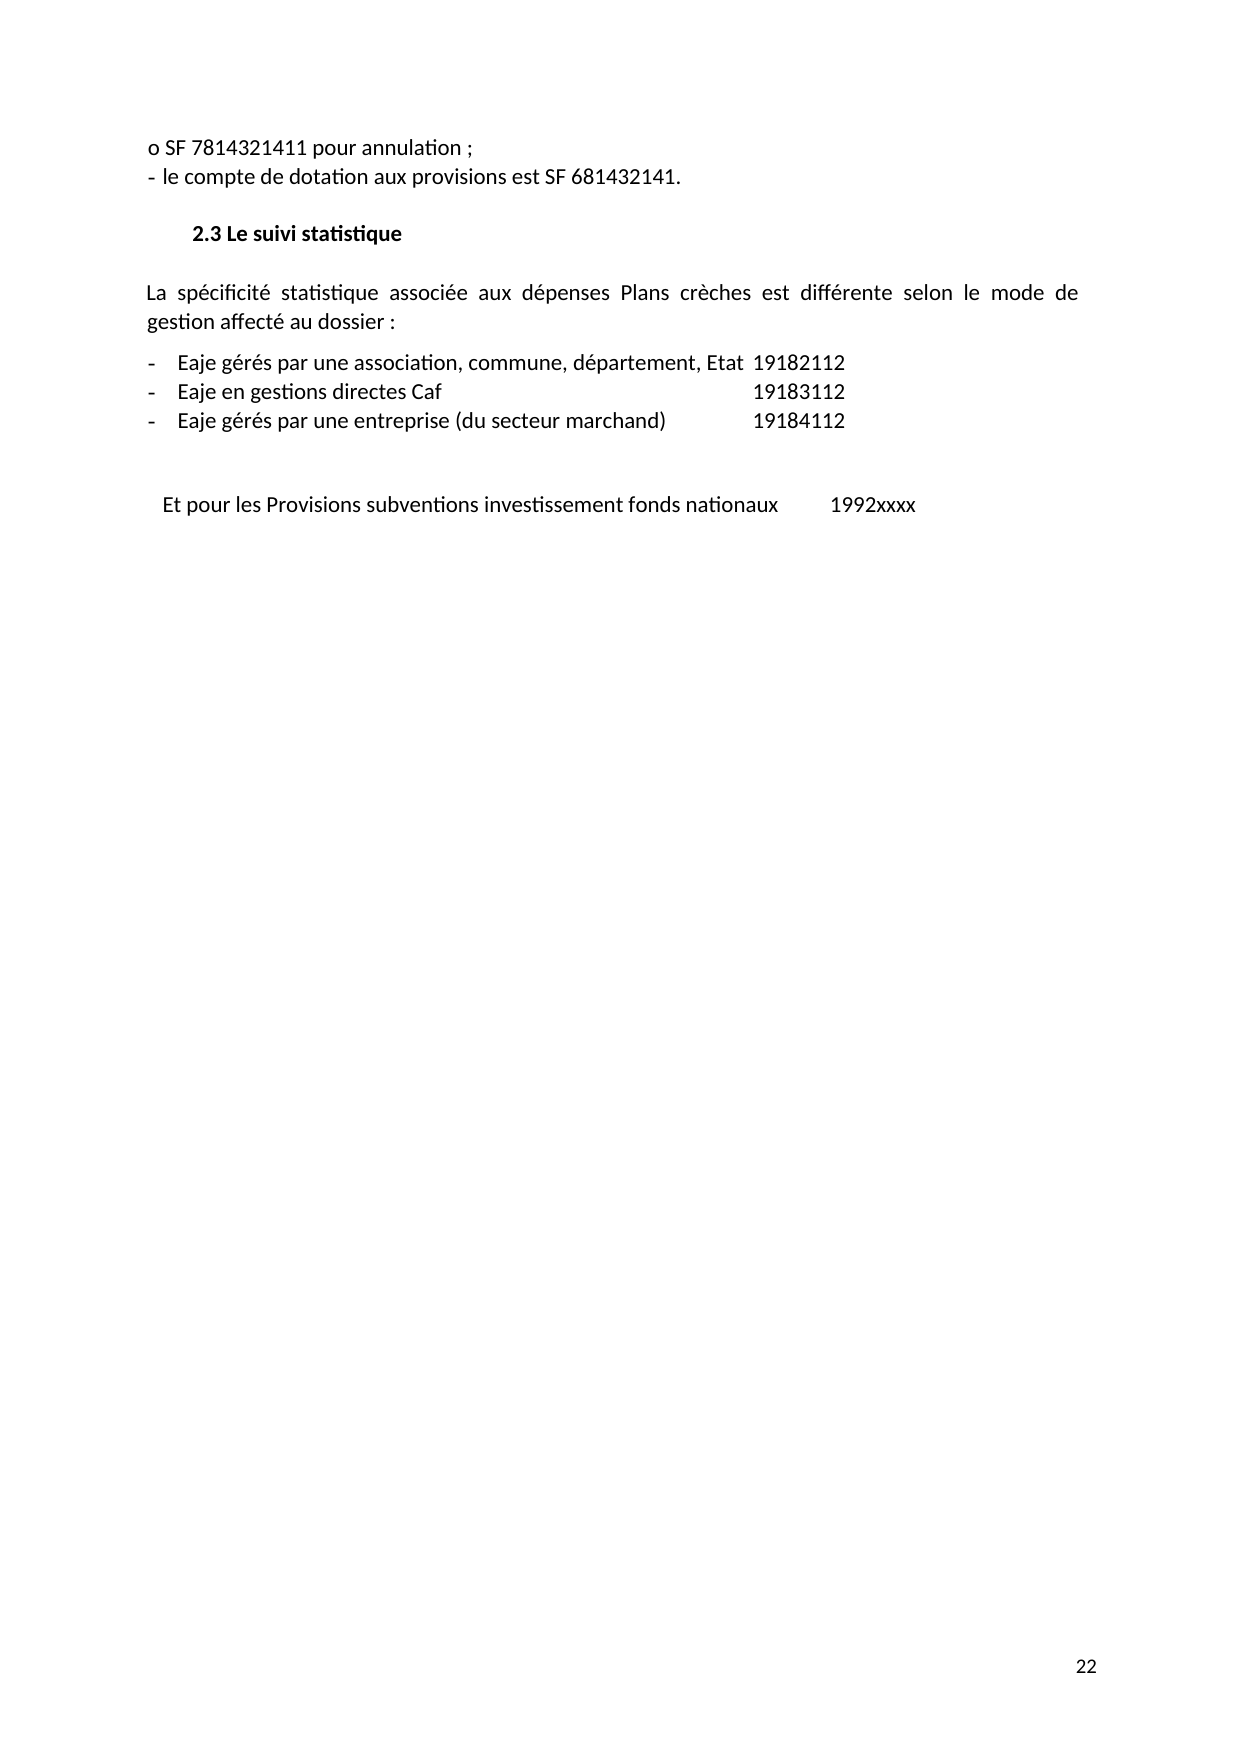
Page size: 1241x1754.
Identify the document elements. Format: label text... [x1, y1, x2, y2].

list Eaje gérés par une entreprise (du secteur marchand) 19184112 [148, 406, 1080, 434]
text La spécificité statistique associée aux dépenses Plans crèches est différente selon le mode de gestion affecté au dossier : [146, 278, 1080, 335]
text 2.3 Le suivi statistique [192, 219, 1097, 247]
list le compte de dotation aux provisions est SF 681432141. [148, 162, 1079, 190]
text o SF 7814321411 pour annulation ; [148, 133, 1079, 161]
text Et pour les Provisions subventions investissement fonds nationaux 1992xxxx [88, 491, 1097, 519]
list Eaje en gestions directes Caf 19183112 [148, 377, 1080, 405]
list Eaje gérés par une association, commune, département, Etat 19182112 [148, 348, 1080, 376]
